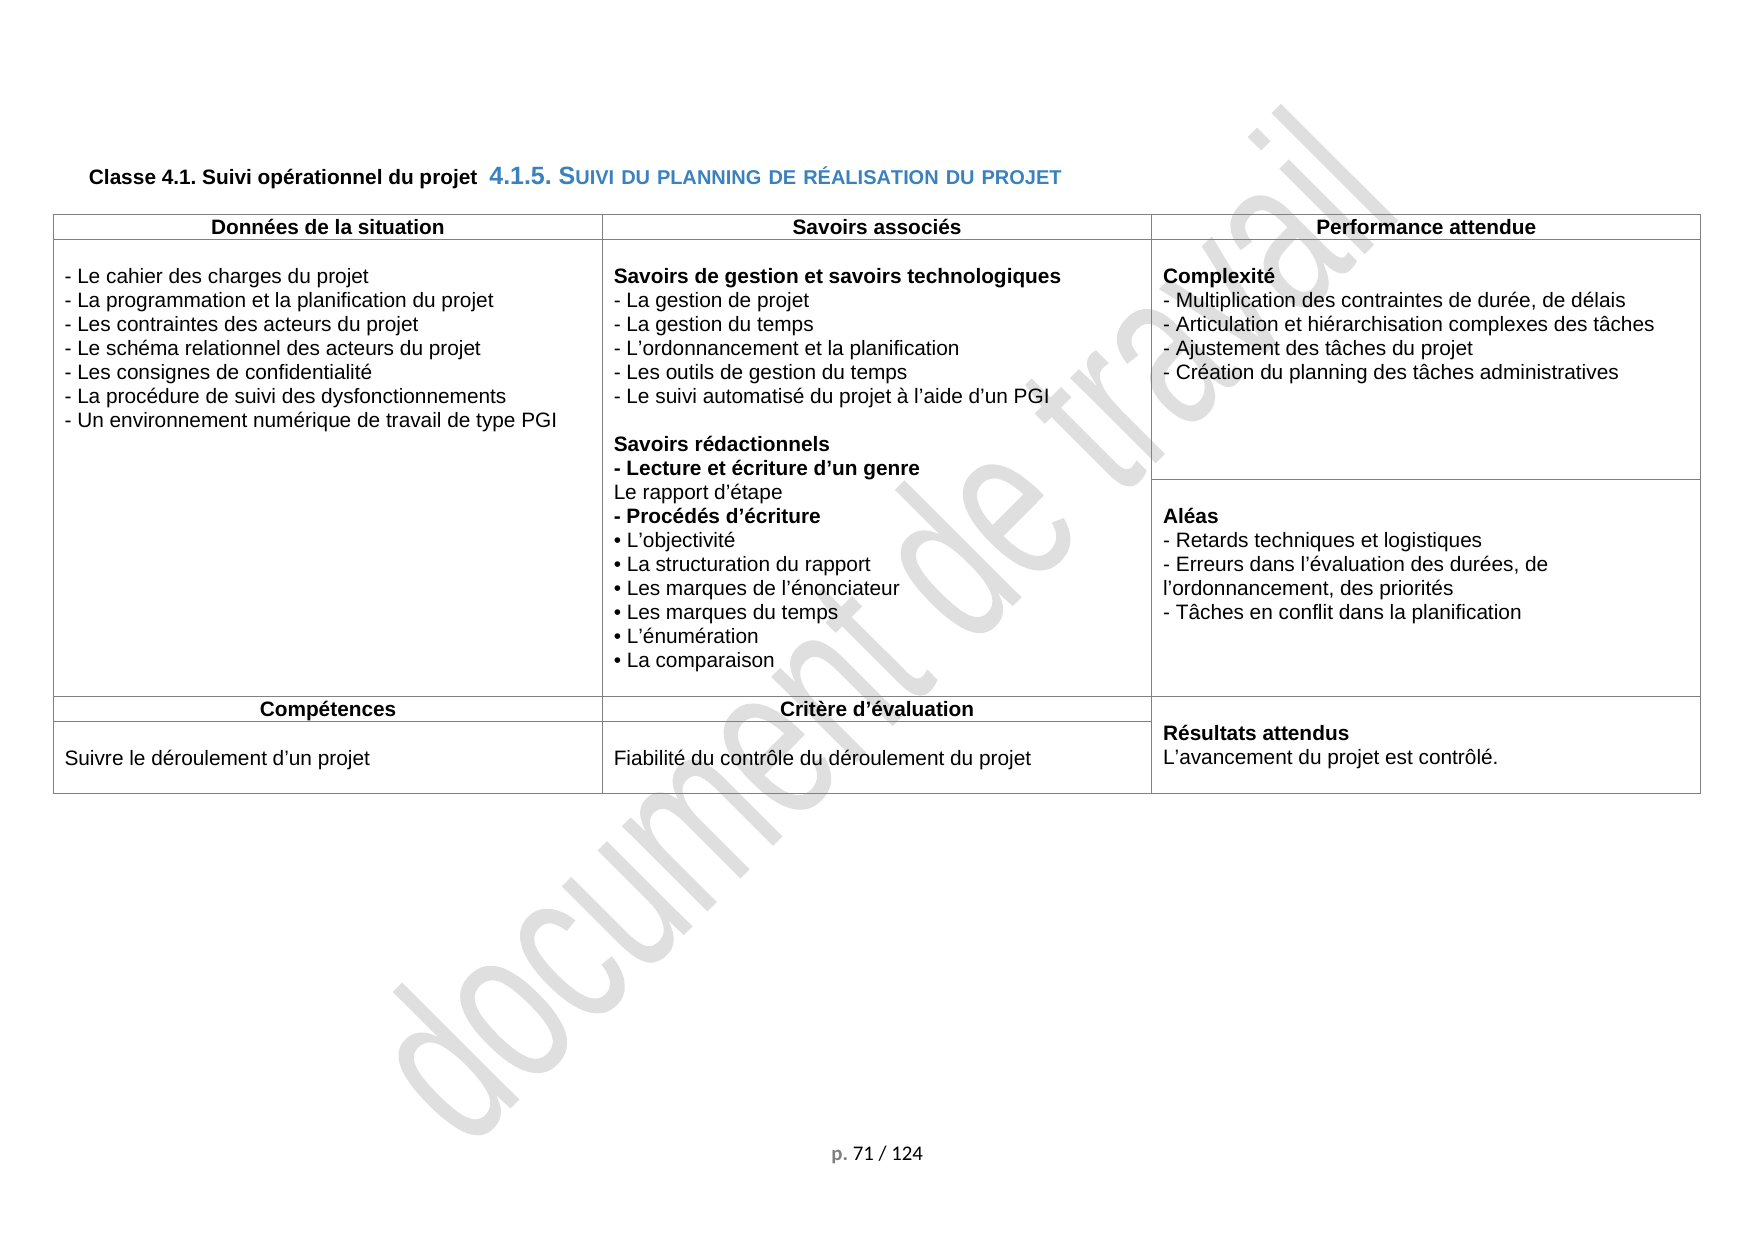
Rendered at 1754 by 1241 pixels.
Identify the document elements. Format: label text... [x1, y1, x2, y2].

table_cell Critère d’évaluation [603, 697, 1151, 721]
table_cell Complexité - Multiplication des contraintes de durée, de délais - Articulation et hiérarchisation complexes des tâches - Ajustement des tâches du projet - Création du planning des tâches administratives [1152, 240, 1700, 479]
table_cell Compétences [54, 697, 602, 721]
list Classe 4.1. Suivi opérationnel du projet 4.1.5. Suivi du planning de réalisation du projet [89, 161, 1665, 190]
table_header Performance attendue [1152, 215, 1700, 239]
table_header Données de la situation [54, 215, 602, 239]
table_cell Savoirs de gestion et savoirs technologiques - La gestion de projet - La gestion du temps - L’ordonnancement et la planification - Les outils de gestion du temps - Le suivi automatisé du projet à l’aide d’un PGI Savoirs rédactionnels - Lecture et écriture d’un genre Le rapport d’étape - Procédés d’écriture • L’objectivité • La structuration du rapport • Les marques de l’énonciateur • Les marques du temps • L’énumération • La comparaison [603, 240, 1151, 696]
table_cell - Le cahier des charges du projet - La programmation et la planification du projet - Les contraintes des acteurs du projet - Le schéma relationnel des acteurs du projet - Les consignes de confidentialité - La procédure de suivi des dysfonctionnements - Un environnement numérique de travail de type PGI [54, 240, 602, 696]
table_cell Fiabilité du contrôle du déroulement du projet [603, 722, 1151, 793]
table_header Savoirs associés [603, 215, 1151, 239]
table_cell Suivre le déroulement d’un projet [54, 722, 602, 793]
table_cell Aléas - Retards techniques et logistiques - Erreurs dans l’évaluation des durées, de l’ordonnancement, des priorités - Tâches en conflit dans la planification [1152, 480, 1700, 696]
table_cell Résultats attendus L’avancement du projet est contrôlé. [1152, 697, 1700, 793]
